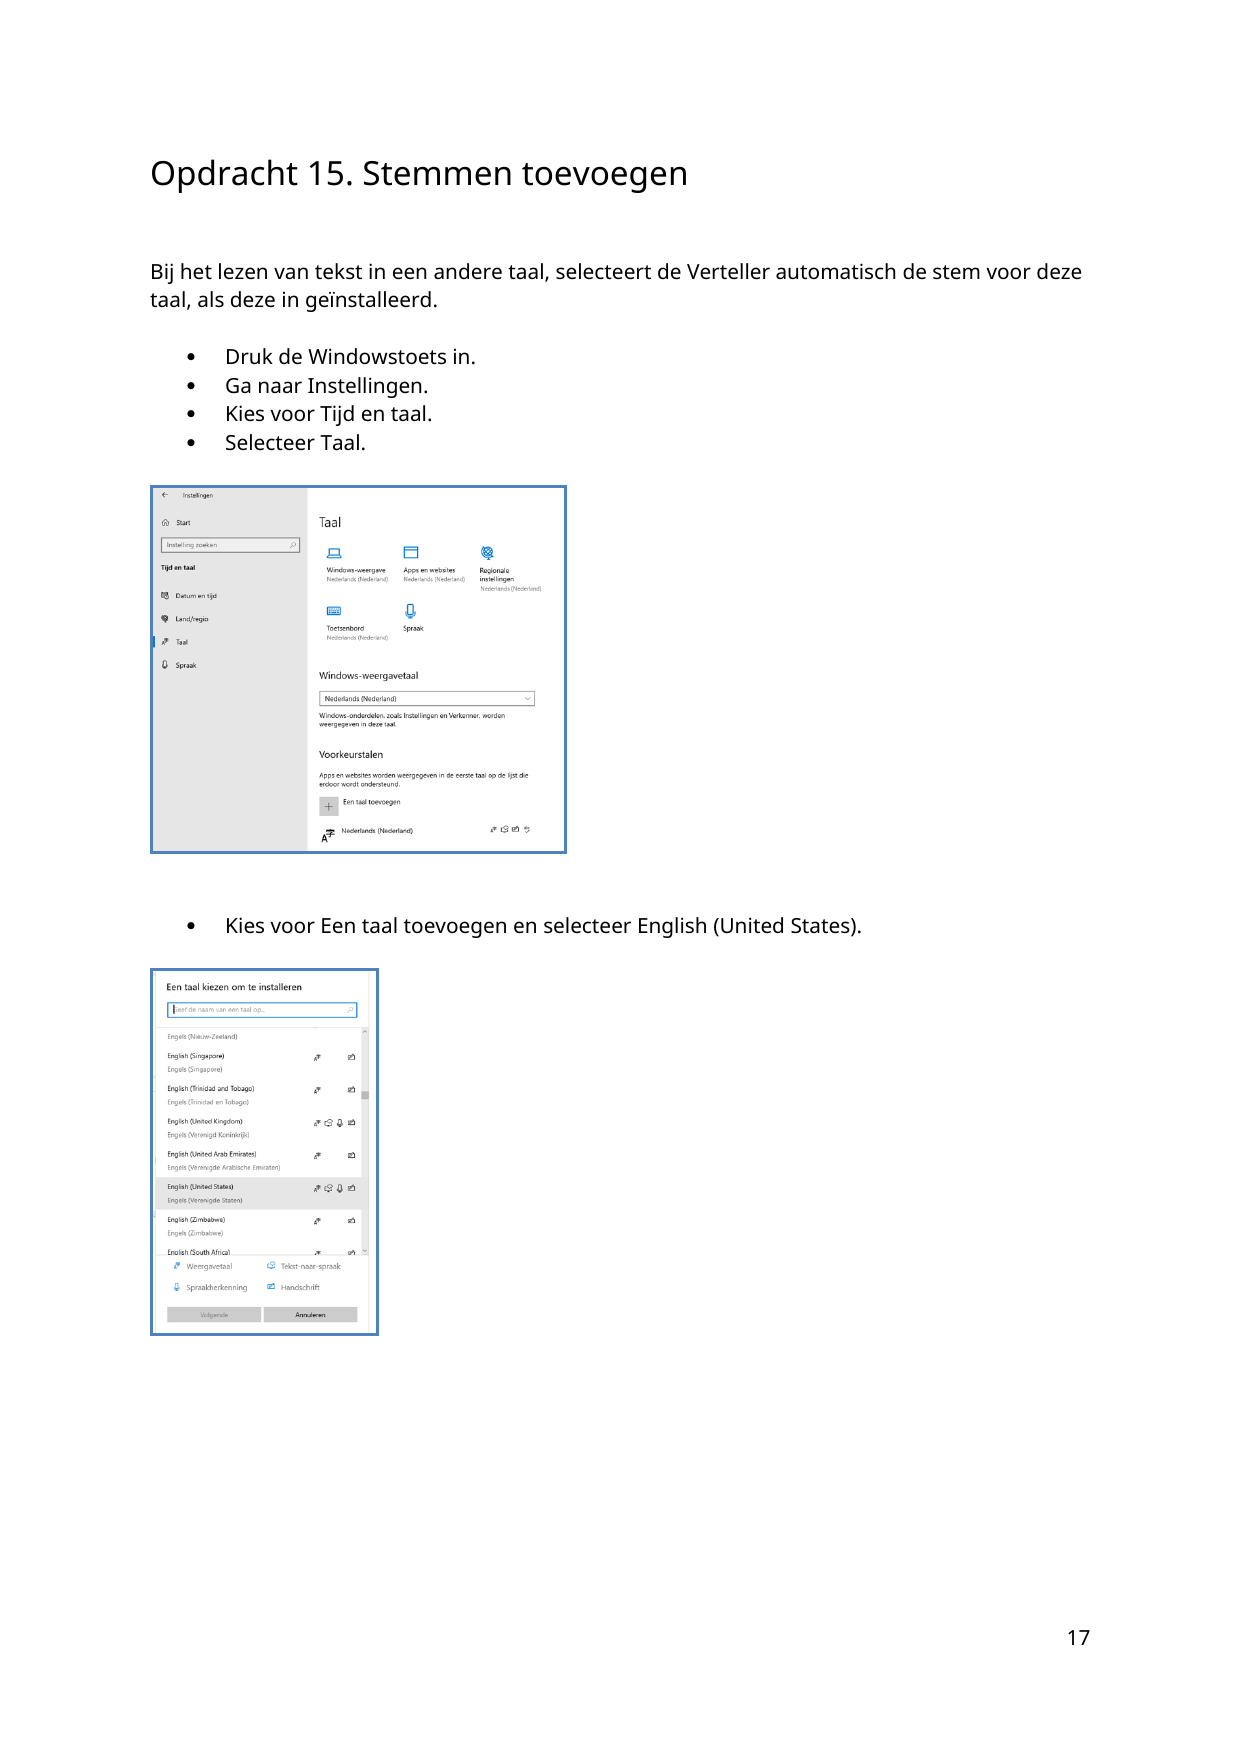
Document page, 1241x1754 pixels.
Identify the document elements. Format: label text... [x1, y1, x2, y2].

list Kies voor Een taal toevoegen en selecteer English (United States). [187, 911, 1090, 940]
subtitle Opdracht 15. Stemmen toevoegen [150, 150, 1090, 195]
text Bij het lezen van tekst in een andere taal, selecteert de Verteller automatisch de stem voor deze taal, als deze in geïnstalleerd. [150, 257, 1090, 314]
list Druk de Windowstoets in. [187, 342, 1090, 371]
list Ga naar Instellingen. [187, 371, 1090, 399]
picture [153, 488, 564, 851]
list Selecteer Taal. [187, 428, 1090, 456]
list Kies voor Tijd en taal. [187, 399, 1090, 428]
picture [153, 971, 376, 1333]
